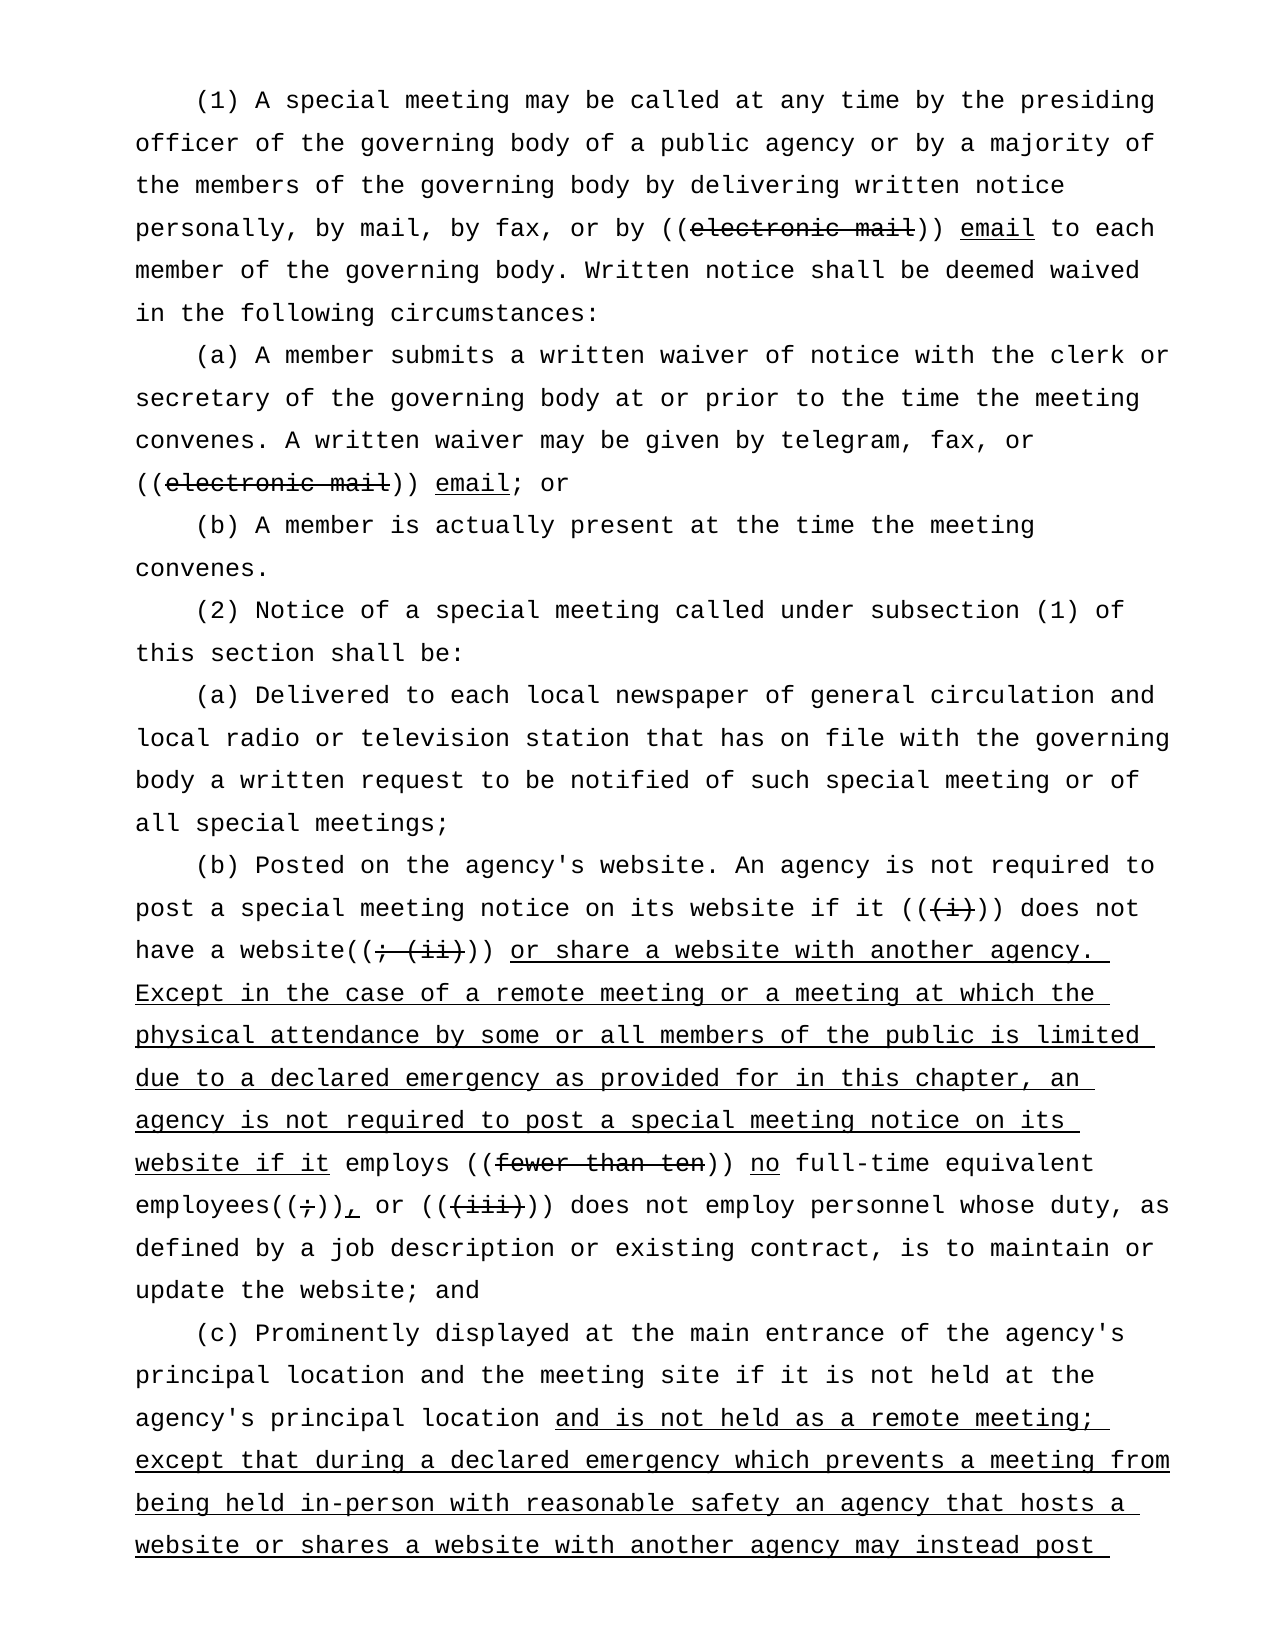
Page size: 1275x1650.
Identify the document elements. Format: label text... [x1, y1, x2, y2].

text (a) A member submits a written waiver of notice with the clerk or secretary of the governing body at or prior to the time the meeting convenes. A written waiver may be given by telegram, fax, or ((electronic mail)) email; or [135, 330, 1170, 500]
text (2) Notice of a special meeting called under subsection (1) of this section shall be: [135, 585, 1170, 670]
text (b) A member is actually present at the time the meeting convenes. [135, 500, 1170, 585]
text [135, 1473, 1170, 1562]
text (b) Posted on the agency's website. An agency is not required to post a special meeting notice on its website if it (((i))) does not have a website((; (ii))) or share a website with another agency. Except in the case of a remote meeting or a meeting at which the physical attendance by some or all members of the public is limited due to a declared emergency as provided for in this chapter, an agency is not required to post a special meeting notice on its website if it employs ((fewer than ten)) no full-time equivalent employees((;)), or (((iii))) does not employ personnel whose duty, as defined by a job description or existing contract, is to maintain or update the website; and [135, 840, 1170, 1307]
text (1) A special meeting may be called at any time by the presiding officer of the governing body of a public agency or by a majority of the members of the governing body by delivering written notice personally, by mail, by fax, or by ((electronic mail)) email to each member of the governing body. Written notice shall be deemed waived in the following circumstances: [135, 75, 1170, 330]
text (a) Delivered to each local newspaper of general circulation and local radio or television station that has on file with the governing body a written request to be notified of such special meeting or of all special meetings; [135, 670, 1170, 840]
